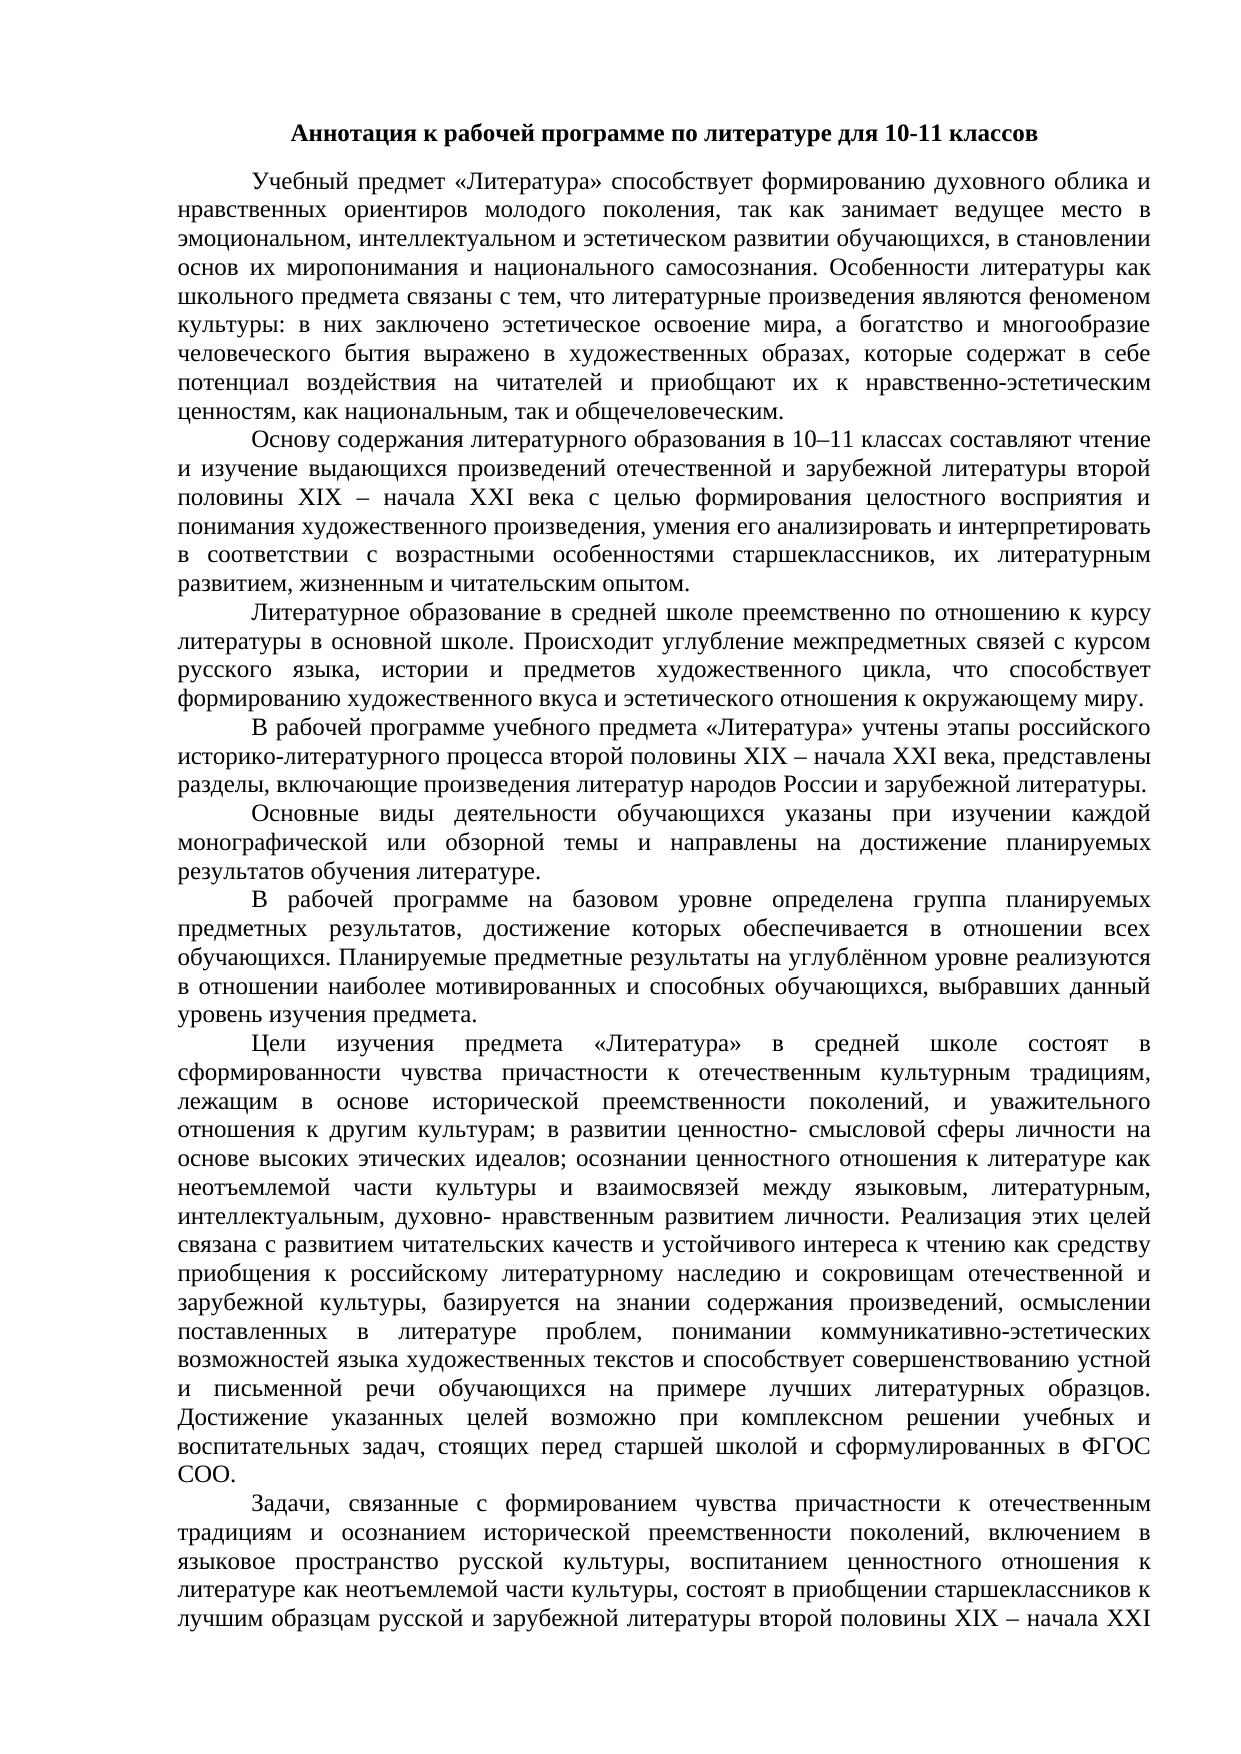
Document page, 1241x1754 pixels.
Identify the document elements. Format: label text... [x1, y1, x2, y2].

text Литературное образование в средней школе преемственно по отношению к курсу литературы в основной школе. Происходит углубление межпредметных связей с курсом русского языка, истории и предметов художественного цикла, что способствует формированию художественного вкуса и эстетического отношения к окружающему миру. [177, 597, 1152, 712]
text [177, 1488, 1152, 1632]
text Цели изучения предмета «Литература» в средней школе состоят в сформированности чувства причастности к отечественным культурным традициям, лежащим в основе исторической преемственности поколений, и уважительного отношения к другим культурам; в развитии ценностно- смысловой сферы личности на основе высоких этических идеалов; осознании ценностного отношения к литературе как неотъемлемой части культуры и взаимосвязей между языковым, литературным, интеллектуальным, духовно- нравственным развитием личности. Реализация этих целей связана с развитием читательских качеств и устойчивого интереса к чтению как средству приобщения к российскому литературному наследию и сокровищам отечественной и зарубежной культуры, базируется на знании содержания произведений, осмыслении поставленных в литературе проблем, понимании коммуникативно-эстетических возможностей языка художественных текстов и способствует совершенствованию устной и письменной речи обучающихся на примере лучших литературных образцов. Достижение указанных целей возможно при комплексном решении учебных и воспитательных задач, стоящих перед старшей школой и сформулированных в ФГОС СОО. [177, 1028, 1152, 1488]
text В рабочей программе на базовом уровне определена группа планируемых предметных результатов, достижение которых обеспечивается в отношении всех обучающихся. Планируемые предметные результаты на углублённом уровне реализуются в отношении наиболее мотивированных и способных обучающихся, выбравших данный уровень изучения предмета. [177, 884, 1152, 1028]
text В рабочей программе учебного предмета «Литература» учтены этапы российского историко-литературного процесса второй половины ХIХ – начала ХХI века, представлены разделы, включающие произведения литератур народов России и зарубежной литературы. [177, 712, 1152, 798]
text Аннотация к рабочей программе по литературе для 10-11 классов [177, 118, 1152, 147]
text Учебный предмет «Литература» способствует формированию духовного облика и нравственных ориентиров молодого поколения, так как занимает ведущее место в эмоциональном, интеллектуальном и эстетическом развитии обучающихся, в становлении основ их миропонимания и национального самосознания. Особенности литературы как школьного предмета связаны с тем, что литературные произведения являются феноменом культуры: в них заключено эстетическое освоение мира, а богатство и многообразие человеческого бытия выражено в художественных образах, которые содержат в себе потенциал воздействия на читателей и приобщают их к нравственно-эстетическим ценностям, как национальным, так и общечеловеческим. [177, 166, 1152, 424]
text Основу содержания литературного образования в 10–11 классах составляют чтение и изучение выдающихся произведений отечественной и зарубежной литературы второй половины ХIХ – начала ХХI века с целью формирования целостного восприятия и понимания художественного произведения, умения его анализировать и интерпретировать в соответствии с возрастными особенностями старшеклассников, их литературным развитием, жизненным и читательским опытом. [177, 424, 1152, 597]
text Основные виды деятельности обучающихся указаны при изучении каждой монографической или обзорной темы и направлены на достижение планируемых результатов обучения литературе. [177, 798, 1152, 884]
